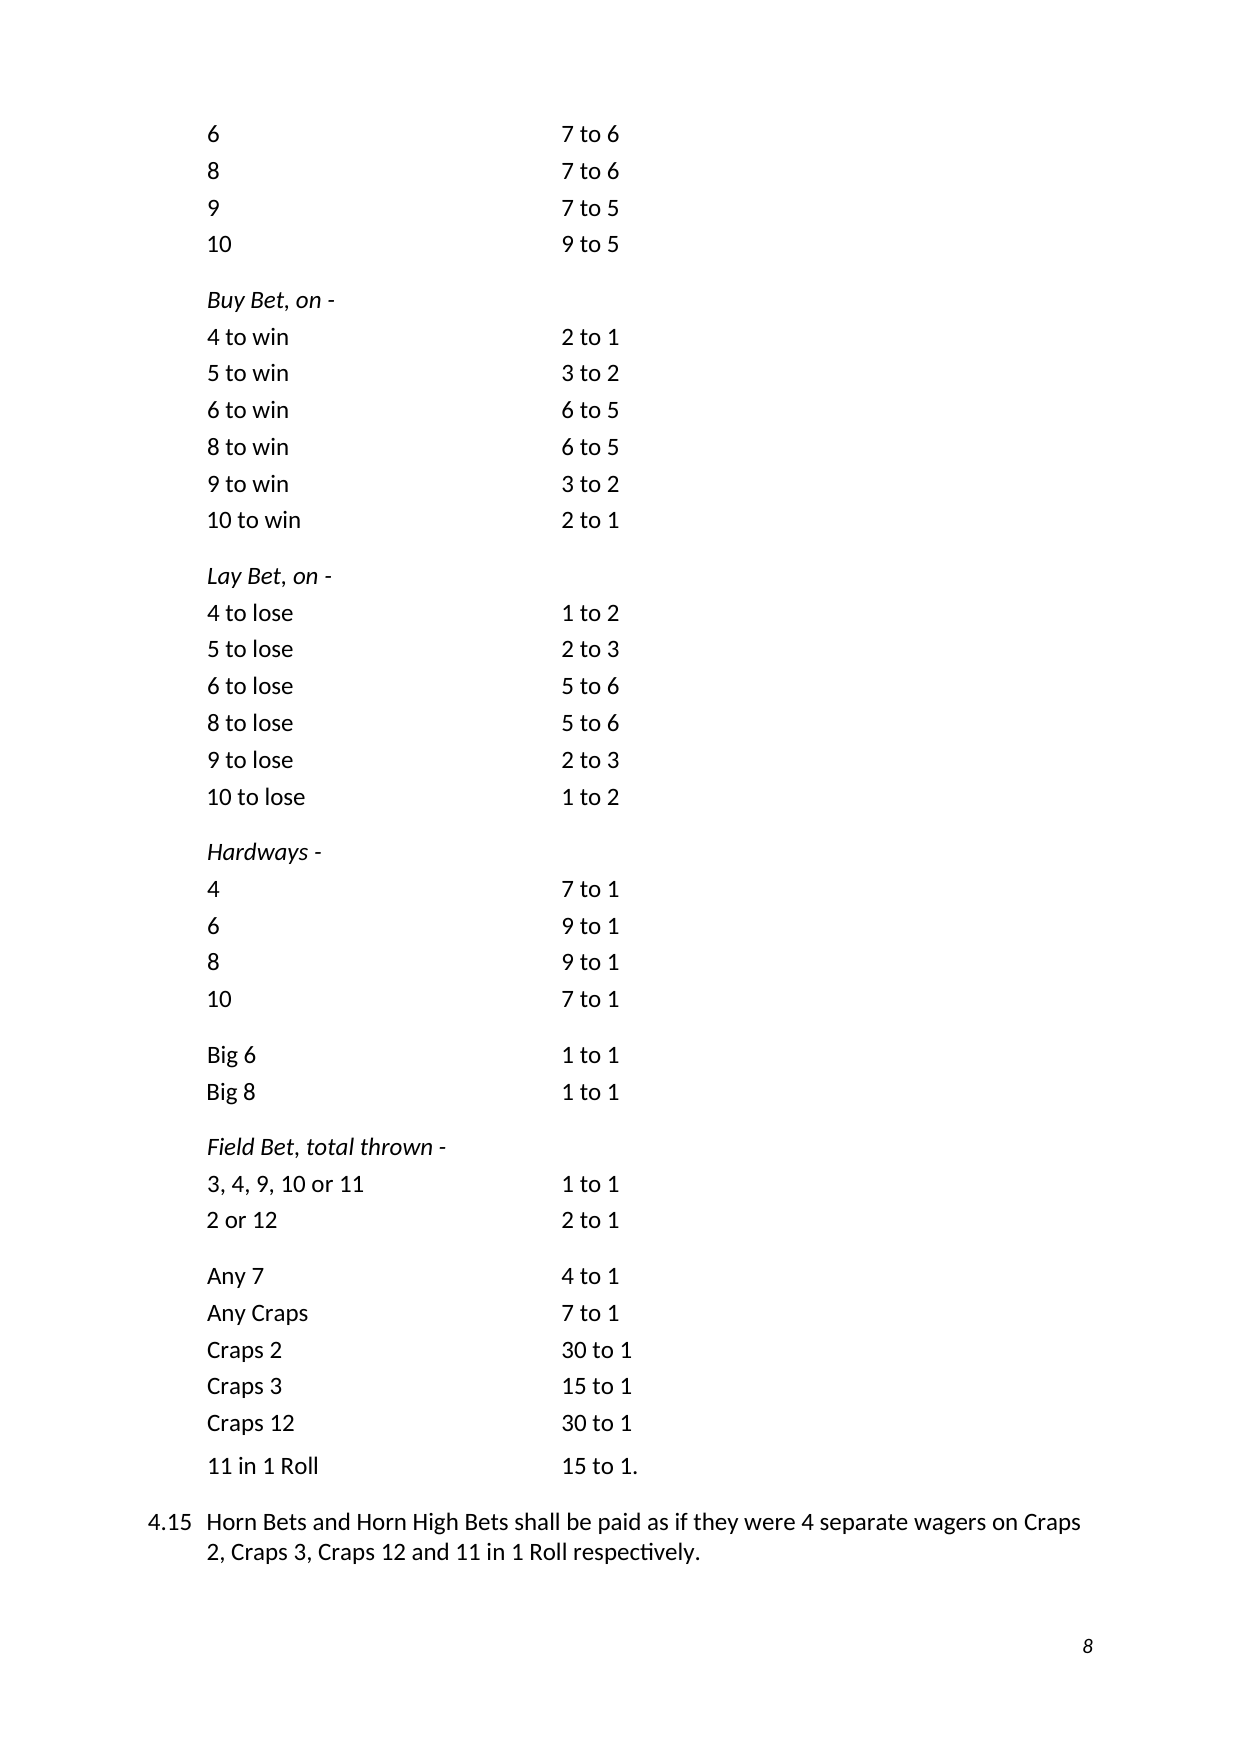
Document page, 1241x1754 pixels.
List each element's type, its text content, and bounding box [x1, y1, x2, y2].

text 8 to lose 5 to 6 [148, 707, 1092, 738]
text Craps 2 30 to 1 [148, 1334, 1092, 1364]
text 5 to lose 2 to 3 [148, 634, 1092, 664]
text 6 to win 6 to 5 [148, 394, 1092, 425]
text Hardways - [148, 836, 1092, 867]
text 8 9 to 1 [148, 947, 1092, 977]
text 4 to win 2 to 1 [148, 321, 1092, 351]
text 6 9 to 1 [148, 910, 1092, 940]
text 4.15 Horn Bets and Horn High Bets shall be paid as if they were 4 separate wagers on Craps 2, Craps 3, Craps 12 and 11 in 1 Roll respectively. [148, 1506, 1092, 1567]
text Buy Bet, on - [148, 284, 1092, 314]
text 8 to win 6 to 5 [148, 431, 1092, 462]
text Craps 3 15 to 1 [148, 1371, 1092, 1401]
text 11 in 1 Roll 15 to 1. [148, 1450, 1092, 1481]
text 10 to lose 1 to 2 [148, 781, 1092, 811]
text 4 7 to 1 [148, 873, 1092, 903]
text 10 7 to 1 [148, 983, 1092, 1014]
text Any Craps 7 to 1 [148, 1297, 1092, 1327]
text Any 7 4 to 1 [148, 1260, 1092, 1291]
text Big 6 1 to 1 [148, 1039, 1092, 1069]
text 3, 4, 9, 10 or 11 1 to 1 [148, 1168, 1092, 1198]
text 2 or 12 2 to 1 [148, 1205, 1092, 1235]
text 5 to win 3 to 2 [148, 357, 1092, 388]
text 9 7 to 5 [148, 192, 1092, 222]
text Lay Bet, on - [148, 560, 1092, 591]
text Big 8 1 to 1 [148, 1076, 1092, 1106]
text 4 to lose 1 to 2 [148, 597, 1092, 627]
text 9 to lose 2 to 3 [148, 744, 1092, 774]
text Craps 12 30 to 1 [148, 1407, 1092, 1438]
text 6 7 to 6 [148, 118, 1092, 149]
text 10 to win 2 to 1 [148, 504, 1092, 535]
text 9 to win 3 to 2 [148, 468, 1092, 498]
text 10 9 to 5 [148, 228, 1092, 259]
text 6 to lose 5 to 6 [148, 670, 1092, 701]
text 8 7 to 6 [148, 155, 1092, 185]
text Field Bet, total thrown - [148, 1131, 1092, 1162]
